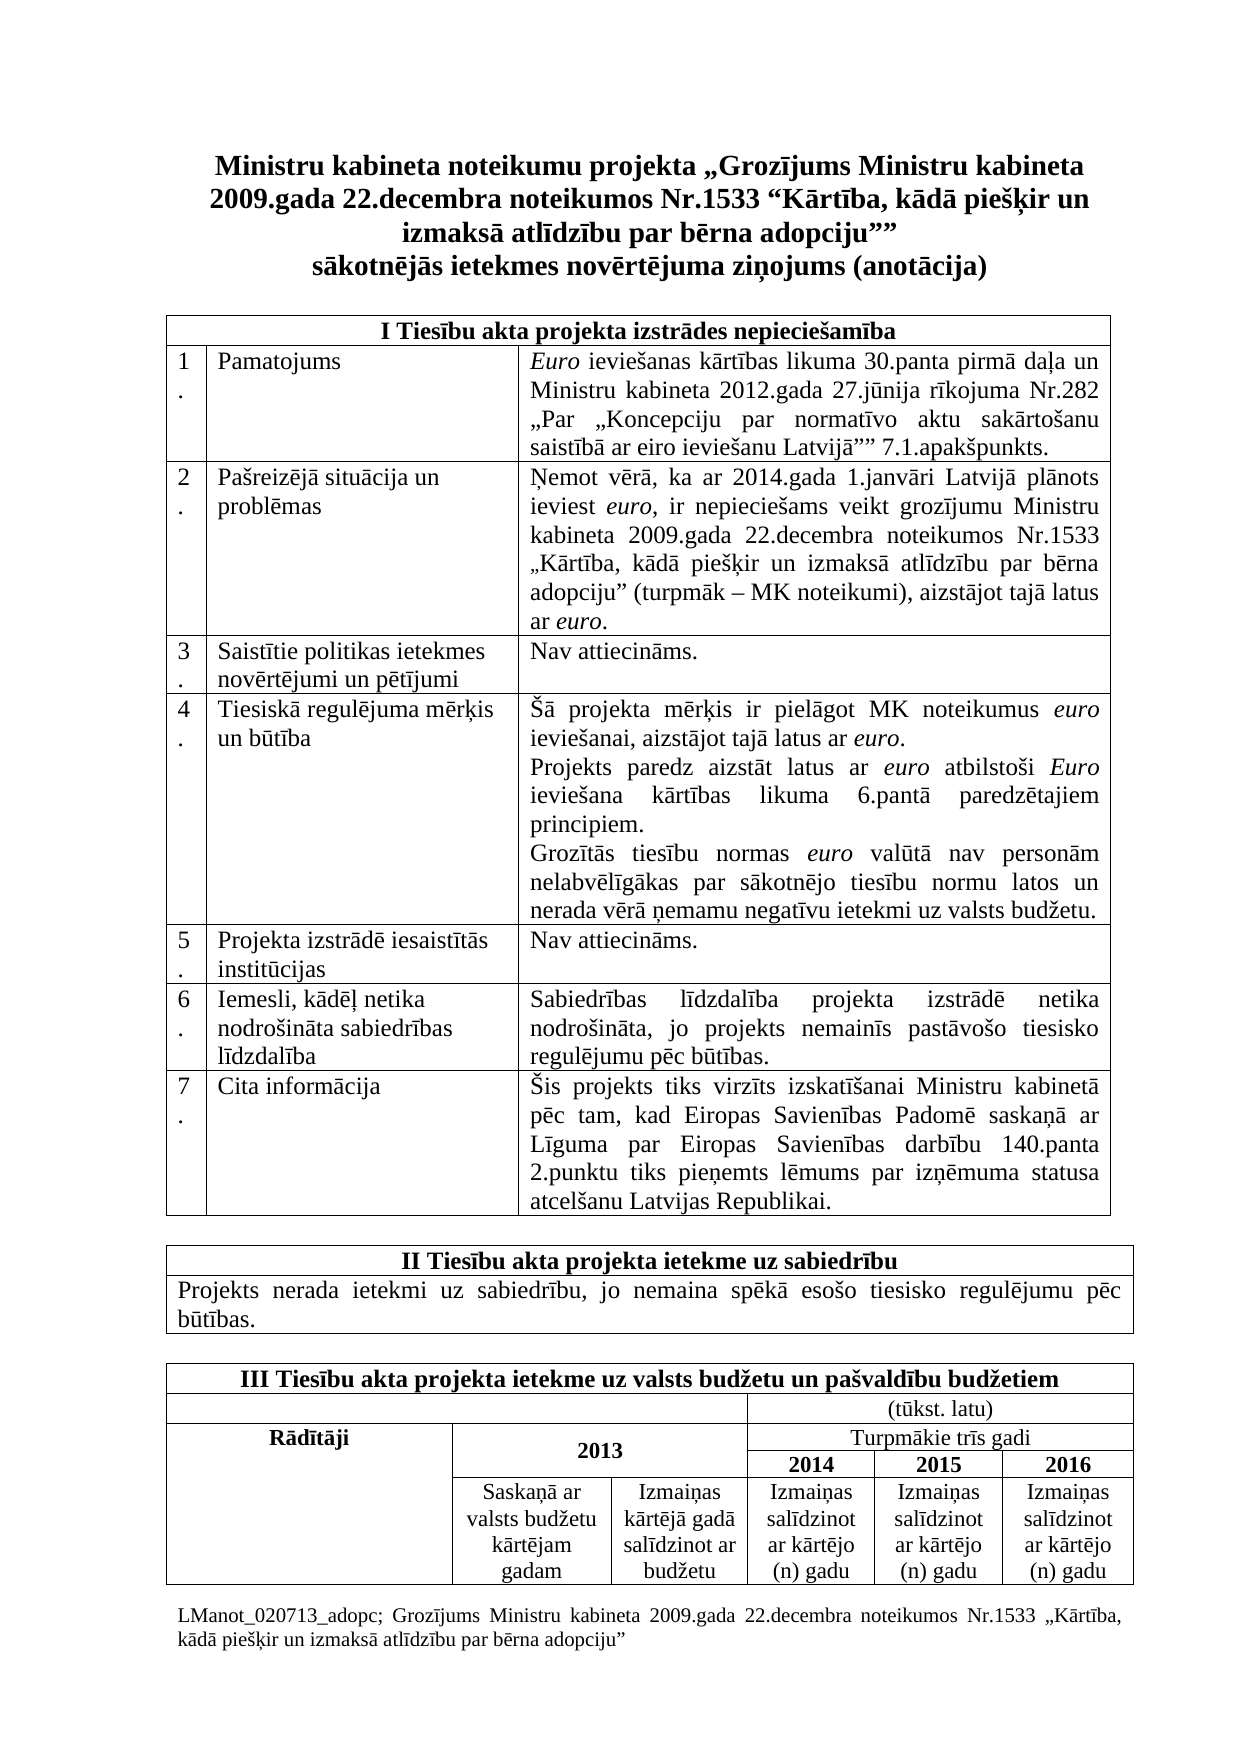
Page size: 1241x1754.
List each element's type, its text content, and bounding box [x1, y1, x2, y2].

table_cell 4. [167, 694, 206, 924]
table_cell 1. [167, 346, 206, 461]
table_cell 5. [167, 925, 206, 983]
table_cell Šā projekta mērķis ir pielāgot MK noteikumus euro ieviešanai, aizstājot tajā latus ar euro. Projekts paredz aizstāt latus ar euro atbilstoši Euro ieviešana kārtības likuma 6.pantā paredzētajiem principiem. Grozītās tiesību normas euro valūtā nav personām nelabvēlīgākas par sākotnējo tiesību normu latos un nerada vērā ņemamu negatīvu ietekmi uz valsts budžetu. [519, 694, 1110, 924]
table_cell 2016 [1003, 1451, 1133, 1477]
table_cell Rādītāji [167, 1424, 452, 1584]
table_cell Cita informācija [207, 1071, 518, 1215]
table_cell 6. [167, 984, 206, 1070]
table_cell Nav attiecināms. [519, 636, 1110, 693]
table_header I Tiesību projekta izstrādes nepieciešamība [167, 316, 1110, 345]
table_cell Projekta izstrādē iesaistītās institūcijas [207, 925, 518, 983]
table_cell Sabiedrības līdzdalība projekta izstrādē netika nodrošināta, jo projekts nemainīs pastāvošo tiesisko regulējumu pēc būtības. [519, 984, 1110, 1070]
table_cell (tūkst) [748, 1394, 1133, 1422]
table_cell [1003, 1478, 1133, 1584]
table_cell 3. [167, 636, 206, 693]
table_cell Pašreizējā situācija un problēmas [207, 462, 518, 635]
table_header III Tiesību projekta ietekme uz valsts budžetu un pašvaldību budžetiem [167, 1364, 1133, 1393]
table_cell Ņemot vērā, ka ar 2014.gada 1.janvāri Latvijā plānots ieviest euro, ir nepieciešams veikt grozījumu Ministru kabineta 2009.gada 22.decembra noteikumos Nr.1533 „Kārtība, kādā piešķir un izmaksā atlīdzību par bērna adopciju” (turpmāk – MK noteikumi), aizstājot tajā latus ar euro. [519, 462, 1110, 635]
table_cell Nav attiecināms. [519, 925, 1110, 983]
table_cell 2. [167, 462, 206, 635]
table_cell 7. [167, 1071, 206, 1215]
table_cell Šis projekts tiks virzīts izskatīšanai Ministru kabinetā pēc tam, kad Eiropas Savienības Padomē saskaņā ar Līguma par Eiropas Savienības darbību 140.panta 2.punktu tiks pieņemts lēmums par izņēmuma statusa atcelšanu Latvijas Republikai. [519, 1071, 1110, 1215]
table_cell [167, 1394, 747, 1422]
table_cell 2015 [875, 1451, 1002, 1477]
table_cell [453, 1478, 611, 1584]
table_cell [875, 1478, 1002, 1584]
text Ministru kabineta noteikumu projekta „Grozījums Ministru kabineta 2009.gada 22.decembra noteikumos Nr.1533 “Kārtība, kādā piešķir un izmaksā atlīdzību par bērna adopciju”” [177, 148, 1122, 248]
table_cell Pamatojums [207, 346, 518, 461]
table_cell Projekts nerada ietekmi uz sabiedrību, jo nemaina spēkā esošo tiesisko regulējumu pēc būtības. [167, 1276, 1133, 1333]
table_cell Turpmākie trīs gadi [748, 1424, 1133, 1450]
table_cell Tiesiskā regulējuma mērķis un būtība [207, 694, 518, 924]
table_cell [612, 1478, 747, 1584]
table_cell Euro ieviešanas kārtības likuma 30.panta pirmā daļa un Ministru kabineta 2012.gada 27.jūnija rīkojuma Nr.282 „Par „Koncepciju par normatīvo aktu sakārtošanu saistībā ar eiro ieviešanu Latvijā”” 7.1.apakšpunkts. [519, 346, 1110, 461]
table_header II Tiesību projekta ietekme uz sabiedrību [167, 1246, 1133, 1274]
text sākotnējās ietekmes novērtējuma (anotācija) [177, 248, 1122, 282]
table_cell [748, 1478, 874, 1584]
table_cell 2013 [453, 1424, 747, 1477]
table_cell Saistītie politikas ietekmes novērtējumi un pētījumi [207, 636, 518, 693]
table_cell Iemesli, kādēļ netika nodrošināta sabiedrības līdzdalība [207, 984, 518, 1070]
table_cell 2014 [748, 1451, 874, 1477]
